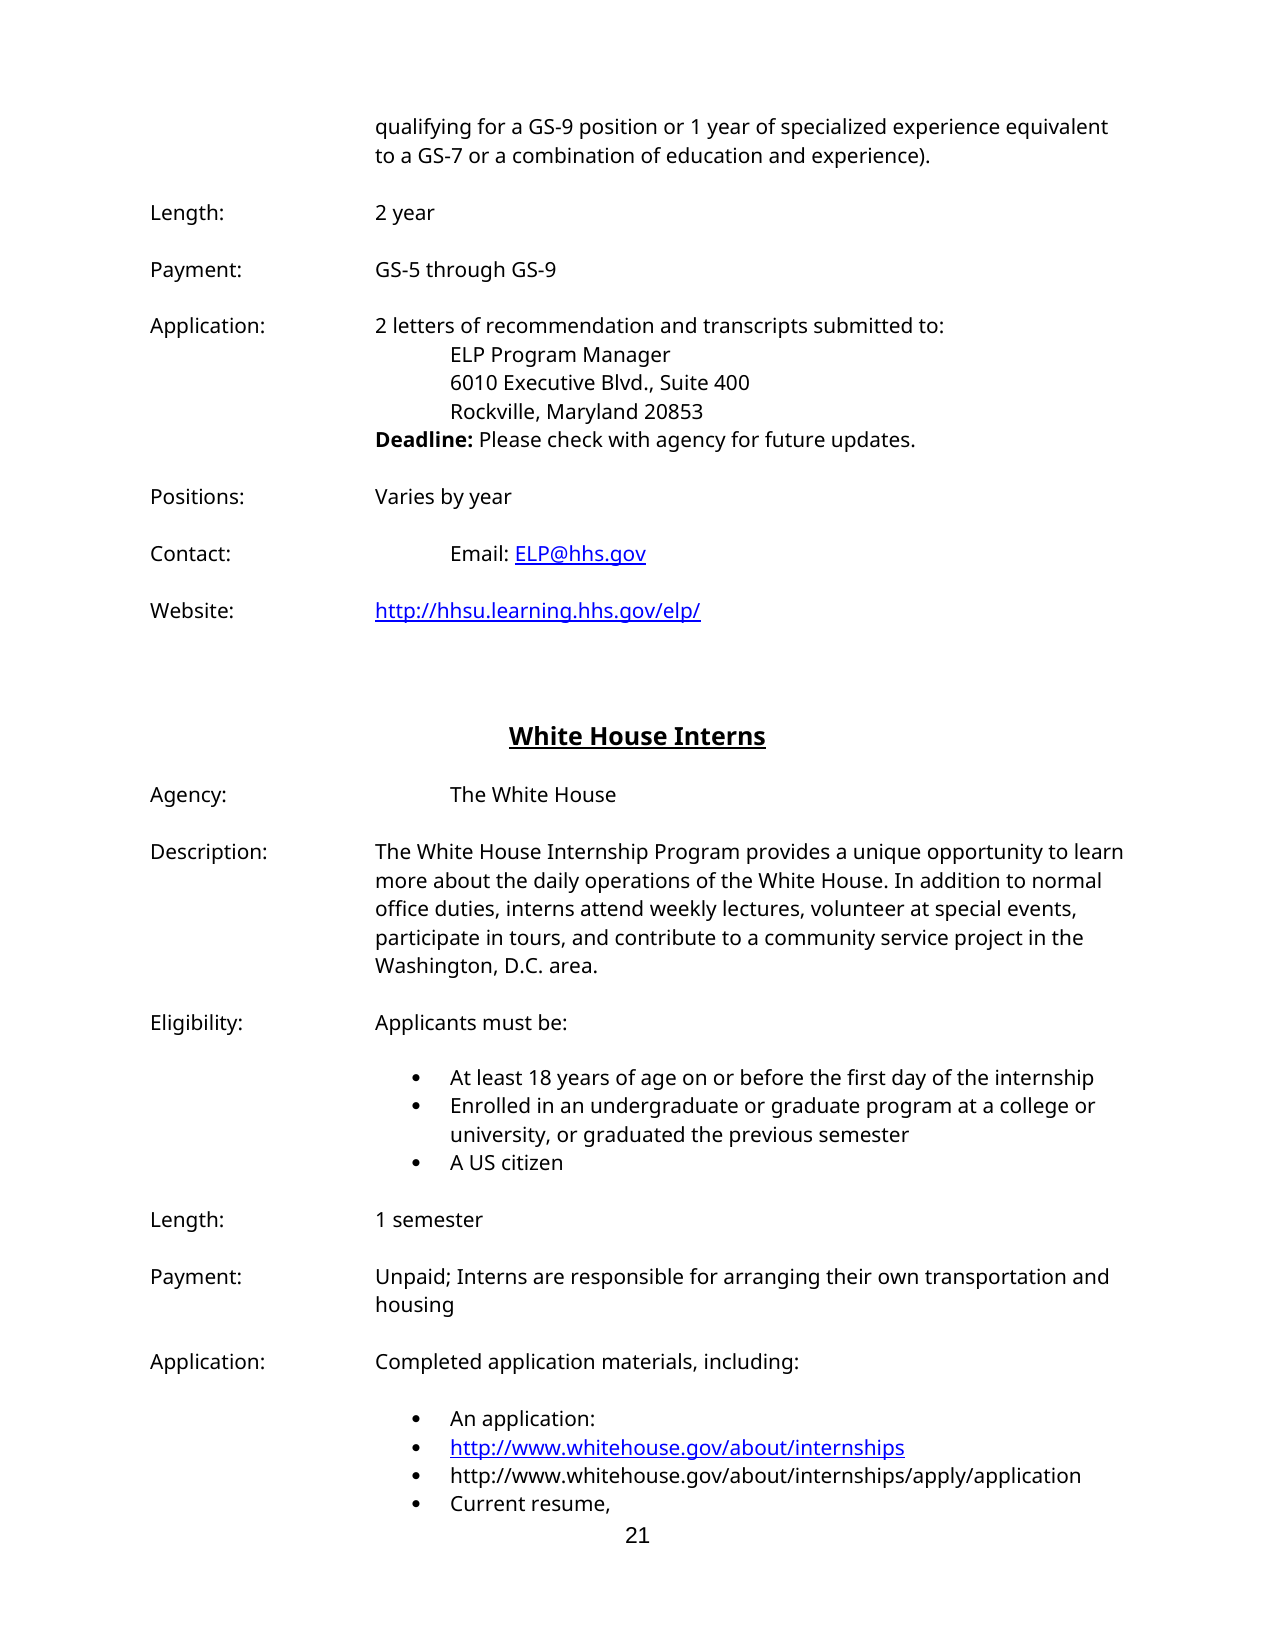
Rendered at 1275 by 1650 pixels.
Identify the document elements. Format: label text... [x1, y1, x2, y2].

list A US citizen [412, 1148, 1125, 1177]
text Website: http://hhsu.learning.hhs.gov/elp/ [150, 596, 1125, 624]
list http://www.whitehouse.gov/about/internships/apply/application [412, 1461, 1125, 1489]
text Contact: Email: ELP@hhs.gov [150, 539, 1125, 567]
text 6010 Executive Blvd., Suite 400 [150, 368, 1125, 397]
list Enrolled in an undergraduate or graduate program at a college or university, or graduated the previous semester [412, 1091, 1125, 1148]
text Rockville, Maryland 20853 [150, 397, 1125, 425]
list Current resume, [412, 1489, 1125, 1518]
text ELP Program Manager [150, 340, 1125, 368]
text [150, 112, 1125, 169]
text Application: Completed application materials, including: [150, 1347, 1125, 1376]
text Length: 2 year [150, 198, 1125, 226]
text Agency: The White House [150, 781, 1125, 809]
text Application: 2 letters of recommendation and transcripts submitted to: [150, 312, 1125, 340]
list An application: [412, 1404, 1125, 1433]
text Positions: Varies by year [150, 482, 1125, 511]
text Description: The White House Internship Program provides a unique opportunity to learn more about the daily operations of the White House. In addition to normal office duties, interns attend weekly lectures, volunteer at special events, participate in tours, and contribute to a community service project in the Washington, D.C. area. [150, 837, 1125, 980]
subtitle White House Interns [150, 718, 1125, 752]
list http://www.whitehouse.gov/about/internships [412, 1433, 1125, 1461]
text Length: 1 semester [150, 1205, 1125, 1233]
text Payment: GS-5 through GS-9 [150, 255, 1125, 283]
list At least 18 years of age on or before the first day of the internship [412, 1063, 1125, 1091]
text Payment: Unpaid; Interns are responsible for arranging their own transportation and housing [150, 1262, 1125, 1319]
text Eligibility: Applicants must be: [150, 1008, 1125, 1037]
text Deadline: Please check with agency for future updates. [375, 425, 1125, 454]
